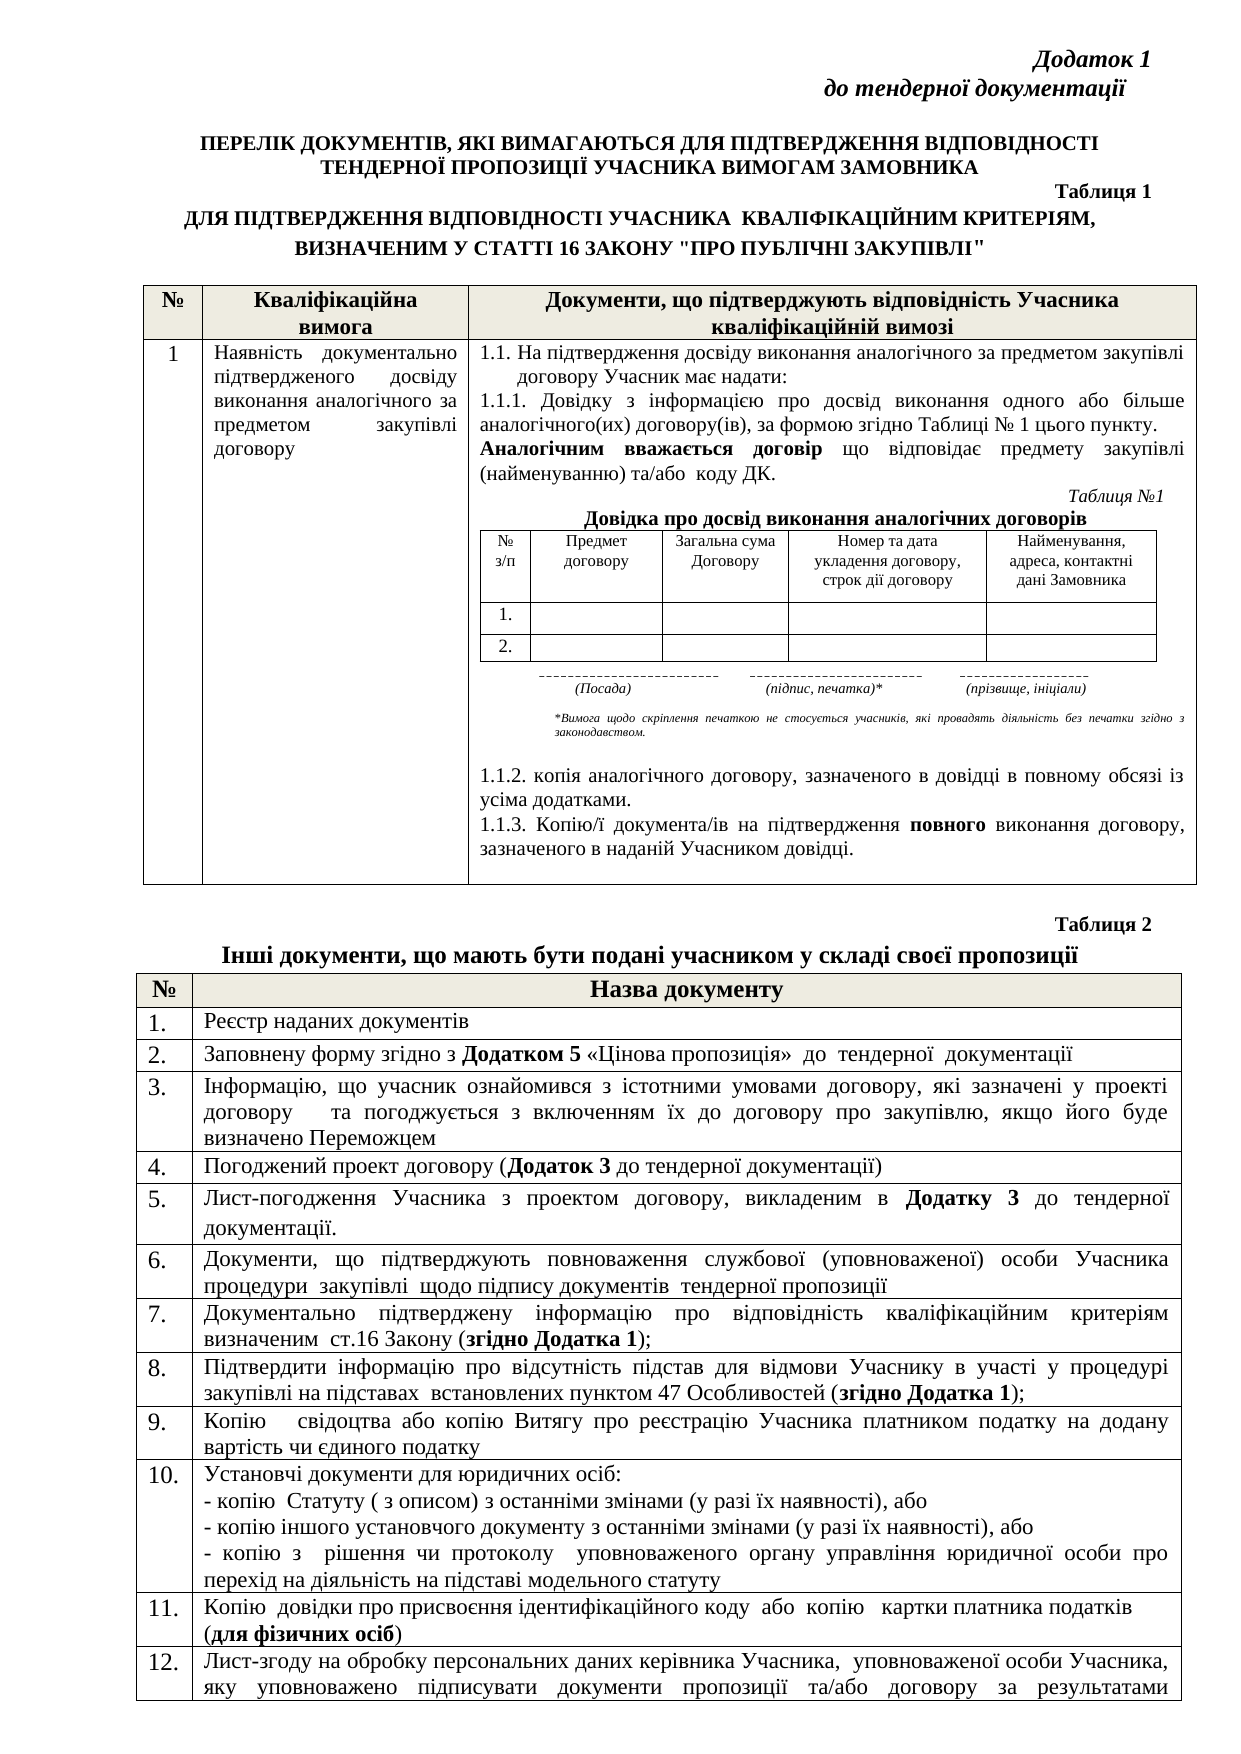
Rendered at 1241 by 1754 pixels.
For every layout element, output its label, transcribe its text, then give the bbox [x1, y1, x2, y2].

text Інші документи, що мають бути подані учасником у складі своєї пропозиції [148, 940, 1152, 969]
table_cell [137, 1008, 192, 1039]
table_cell [137, 1299, 192, 1352]
table_cell Заповнену форму згідно з Додатком 5 «Цінова пропозиція» до тендерної документації [193, 1040, 1181, 1071]
table_cell Установчі документи для юридичних осіб: - копію Статуту ( з описом) з останніми змінами (у разі їх наявності), або - копію іншого установчого документу з останніми змінами (у разі їх наявності), або - копію з рішення чи протоколу уповноваженого органу управління юридичної особи про перехід на діяльність на підставі модельного статуту [193, 1460, 1181, 1592]
table_cell 1 [144, 340, 202, 884]
text для підтвердження відповідності УЧАСНИКА кваліфікаційним критеріям, визначеним у статті 16 Закону "Про публічні закупівлі" [148, 206, 1132, 261]
table_cell [137, 1072, 192, 1151]
table_cell [137, 1593, 192, 1646]
table_header № [144, 286, 202, 339]
table_header Документи, що підтверджують відповідність Учасника кваліфікаційній вимозі [469, 286, 1196, 339]
text Додаток 1 [148, 44, 1152, 73]
table_cell [137, 1353, 192, 1406]
table_cell Копію свідоцтва або копію Витягу про реєстрацію Учасника платником податку на додану вартість чи єдиного податку [193, 1407, 1181, 1459]
table_cell Реєстр наданих документів [193, 1008, 1181, 1039]
table_cell [137, 1647, 192, 1700]
table_cell Інформацію, що учасник ознайомився з істотними умовами договору, які зазначені у проекті договору та погоджується з включенням їх до договору про закупівлю, якщо його буде визначено Переможцем [193, 1072, 1181, 1151]
text ПЕРЕЛІК ДОКУМЕНТІВ, ЯКІ ВИМАГАЮТЬСЯ ДЛЯ ПІДТВЕРДЖЕННЯ ВІДПОВІДНОСТІ ТЕНДЕРНОЇ ПРОПОЗИЦІЇ УЧАСНИКА ВИМОГАМ ЗАМОВНИКА [148, 131, 1152, 179]
table_cell Копію довідки про присвоєння ідентифікаційного коду або копію картки платника податків (для фізичних осіб) [193, 1593, 1181, 1646]
table_header Назва документу [193, 974, 1181, 1007]
table_cell Підтвердити інформацію про відсутність підстав для відмови Учаснику в участі у процедурі закупівлі на підставах встановлених пунктом 47 Особливостей (згідно Додатка 1); [193, 1353, 1181, 1406]
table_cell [193, 1647, 1181, 1700]
text Таблиця 1 [148, 179, 1152, 203]
table_header Кваліфікаційна вимога [203, 286, 468, 339]
table_cell Документи, що підтверджують повноваження службової (уповноваженої) особи Учасника процедури закупівлі щодо підпису документів тендерної пропозиції [193, 1245, 1181, 1298]
text Таблиця 2 [148, 912, 1152, 936]
table_cell Наявність документально підтвердженого досвіду виконання аналогічного за предметом закупівлі договору [203, 340, 468, 884]
table_cell [137, 1152, 192, 1183]
table_cell На підтвердження досвіду виконання аналогічного за предметом закупівлі договору Учасник має надати: 1.1.1. Довідку з інформацією про досвід виконання одного або більше аналогічного(их) договору(ів), за формою згідно Таблиці № 1 цього пункту. Аналогічним вважається договір що відповідає предмету закупівлі (найменуванню) та/або коду ДК. Таблиця №1 Довідка про досвід виконання аналогічних договорів _________________________ ________________________ __________________ (Посада) (підпис, печатка)* (прізвище, ініціали) *Вимога щодо скріплення печаткою не стосується учасників, які провадять діяльність без печатки згідно з законодавством. 1.1.2. копія аналогічного договору, зазначеного в довідці в повному обсязі із усіма додатками. 1.1.3. Копію/ї документа/ів на підтвердження повного виконання договору, зазначеного в наданій Учасником довідці. [469, 340, 1196, 884]
text до тендерної документації [811, 73, 1152, 102]
table_cell [137, 1245, 192, 1298]
table_cell [137, 1407, 192, 1459]
table_header № [137, 974, 192, 1007]
table_cell Погоджений проект договору (Додаток 3 до тендерної документації) [193, 1152, 1181, 1183]
table_cell Документально підтверджену інформацію про відповідність кваліфікаційним критеріям визначеним ст.16 Закону (згідно Додатка 1); [193, 1299, 1181, 1352]
table_cell [137, 1460, 192, 1592]
table_cell [137, 1184, 192, 1244]
table_cell [137, 1040, 192, 1071]
table_cell Лист-погодження Учасника з проектом договору, викладеним в Додатку 3 до тендерної документації. [193, 1184, 1181, 1244]
